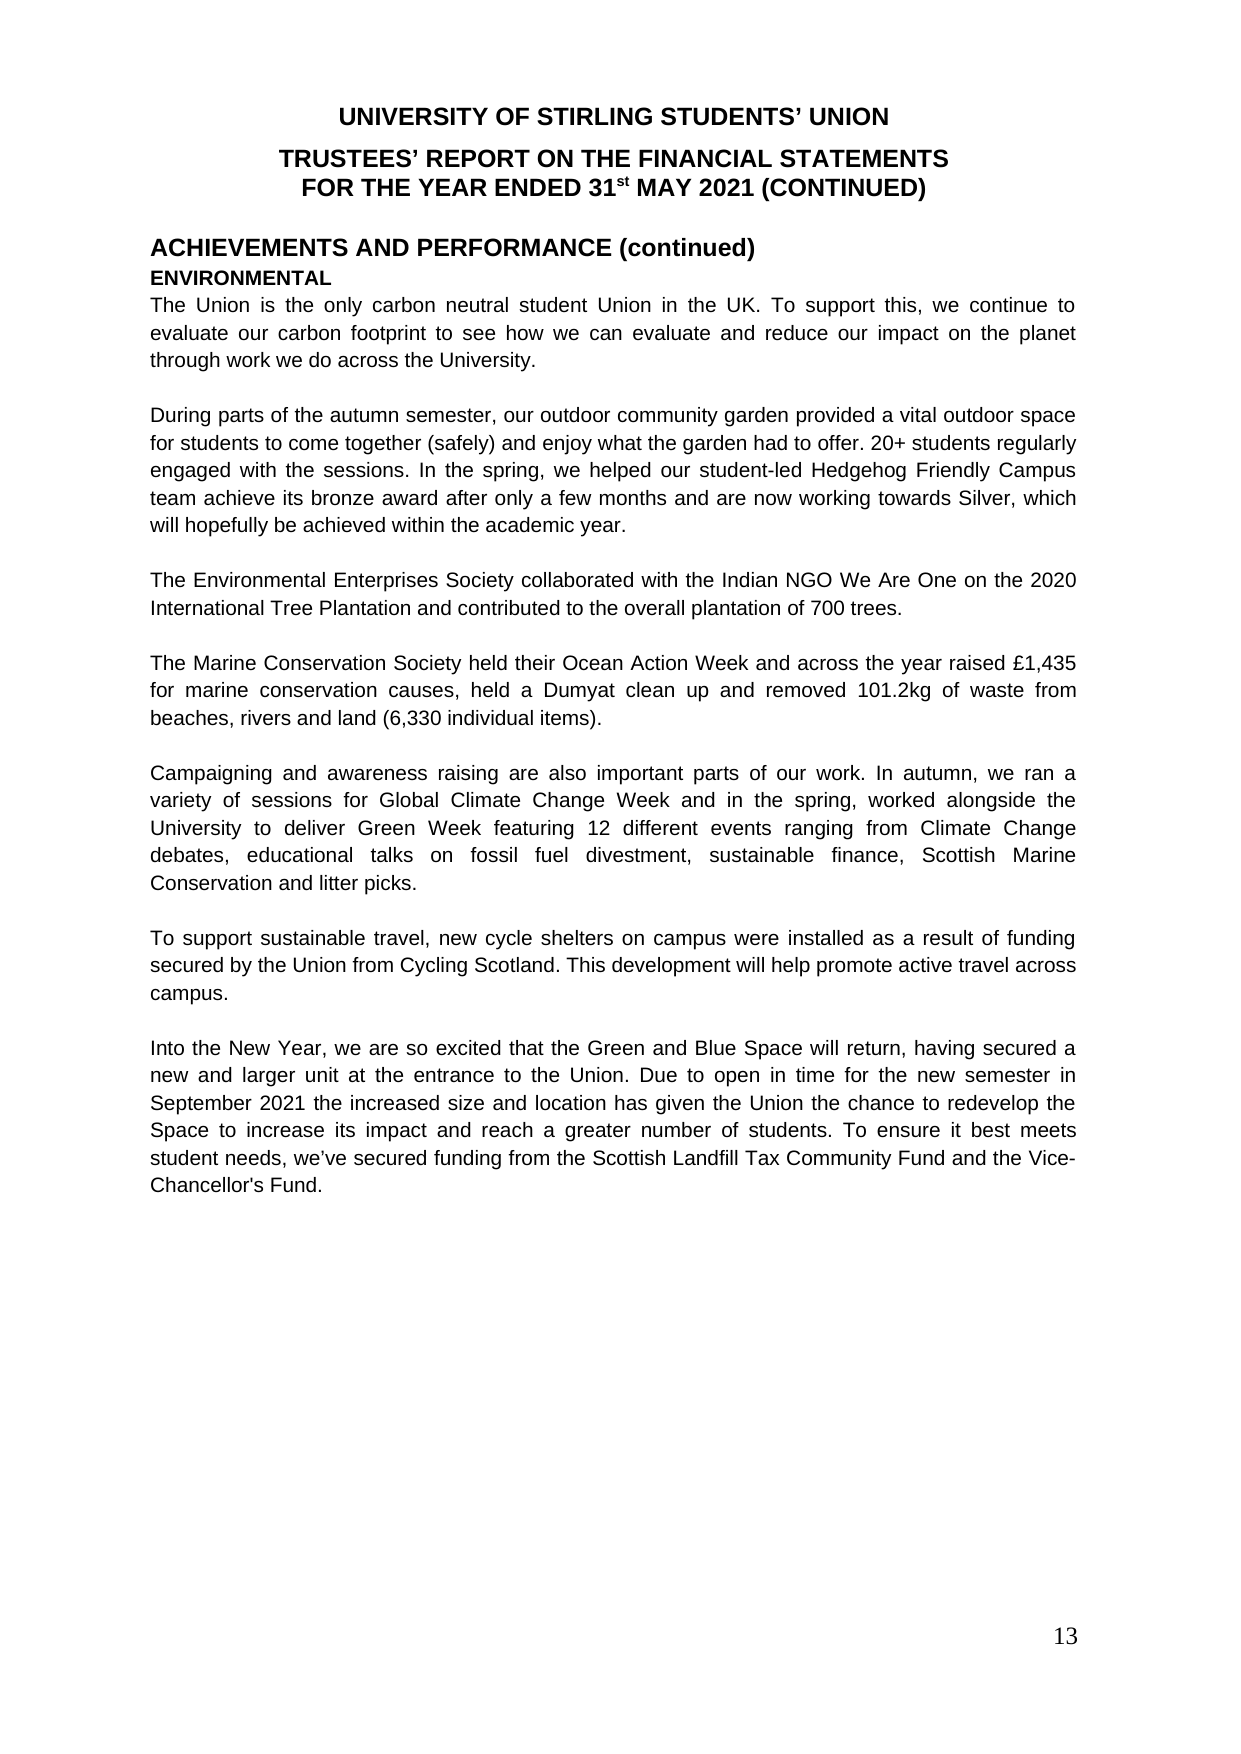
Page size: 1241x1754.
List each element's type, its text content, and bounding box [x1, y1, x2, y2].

text The Marine Conservation Society held their Ocean Action Week and across the year raised £1,435 for marine conservation causes, held a Dumyat clean up and removed 101.2kg of waste from beaches, rivers and land (6,330 individual items). [150, 651, 1078, 729]
text FOR THE YEAR ENDED 31st MAY 2021 (CONTINUED) [150, 173, 1078, 202]
text During parts of the autumn semester, our outdoor community garden provided a vital outdoor space for students to come together (safely) and enjoy what the garden had to offer. 20+ students regularly engaged with the sessions. In the spring, we helped our student-led Hedgehog Friendly Campus team achieve its bronze award after only a few months and are now working towards Silver, which will hopefully be achieved within the academic year. [150, 403, 1078, 537]
text The Union is the only carbon neutral student Union in the UK. To support this, we continue to evaluate our carbon footprint to see how we can evaluate and reduce our impact on the planet through work we do across the University. [150, 293, 1078, 372]
text To support sustainable travel, new cycle shelters on campus were installed as a result of funding secured by the Union from Cycling Scotland. This development will help promote active travel across campus. [150, 926, 1078, 1004]
text The Environmental Enterprises Society collaborated with the Indian NGO We Are One on the 2020 International Tree Plantation and contributed to the overall plantation of 700 trees. [150, 568, 1078, 619]
text Into the New Year, we are so excited that the Green and Blue Space will return, having secured a new and larger unit at the entrance to the Union. Due to open in time for the new semester in September 2021 the increased size and location has given the Union the chance to redevelop the Space to increase its impact and reach a greater number of students. To ensure it best meets student needs, we’ve secured funding from the Scottish Landfill Tax Community Fund and the Vice-Chancellor's Fund. [150, 1036, 1078, 1197]
text UNIVERSITY OF STIRLING STUDENTS’ UNION [150, 102, 1078, 131]
text ENVIRONMENTAL [150, 266, 1078, 289]
text TRUSTEES’ REPORT ON THE FINANCIAL STATEMENTS [150, 144, 1078, 173]
text Campaigning and awareness raising are also important parts of our work. In autumn, we ran a variety of sessions for Global Climate Change Week and in the spring, worked alongside the University to deliver Green Week featuring 12 different events ranging from Climate Change debates, educational talks on fossil fuel divestment, sustainable finance, Scottish Marine Conservation and litter picks. [150, 761, 1078, 894]
text ACHIEVEMENTS AND PERFORMANCE (continued) [150, 232, 1078, 261]
